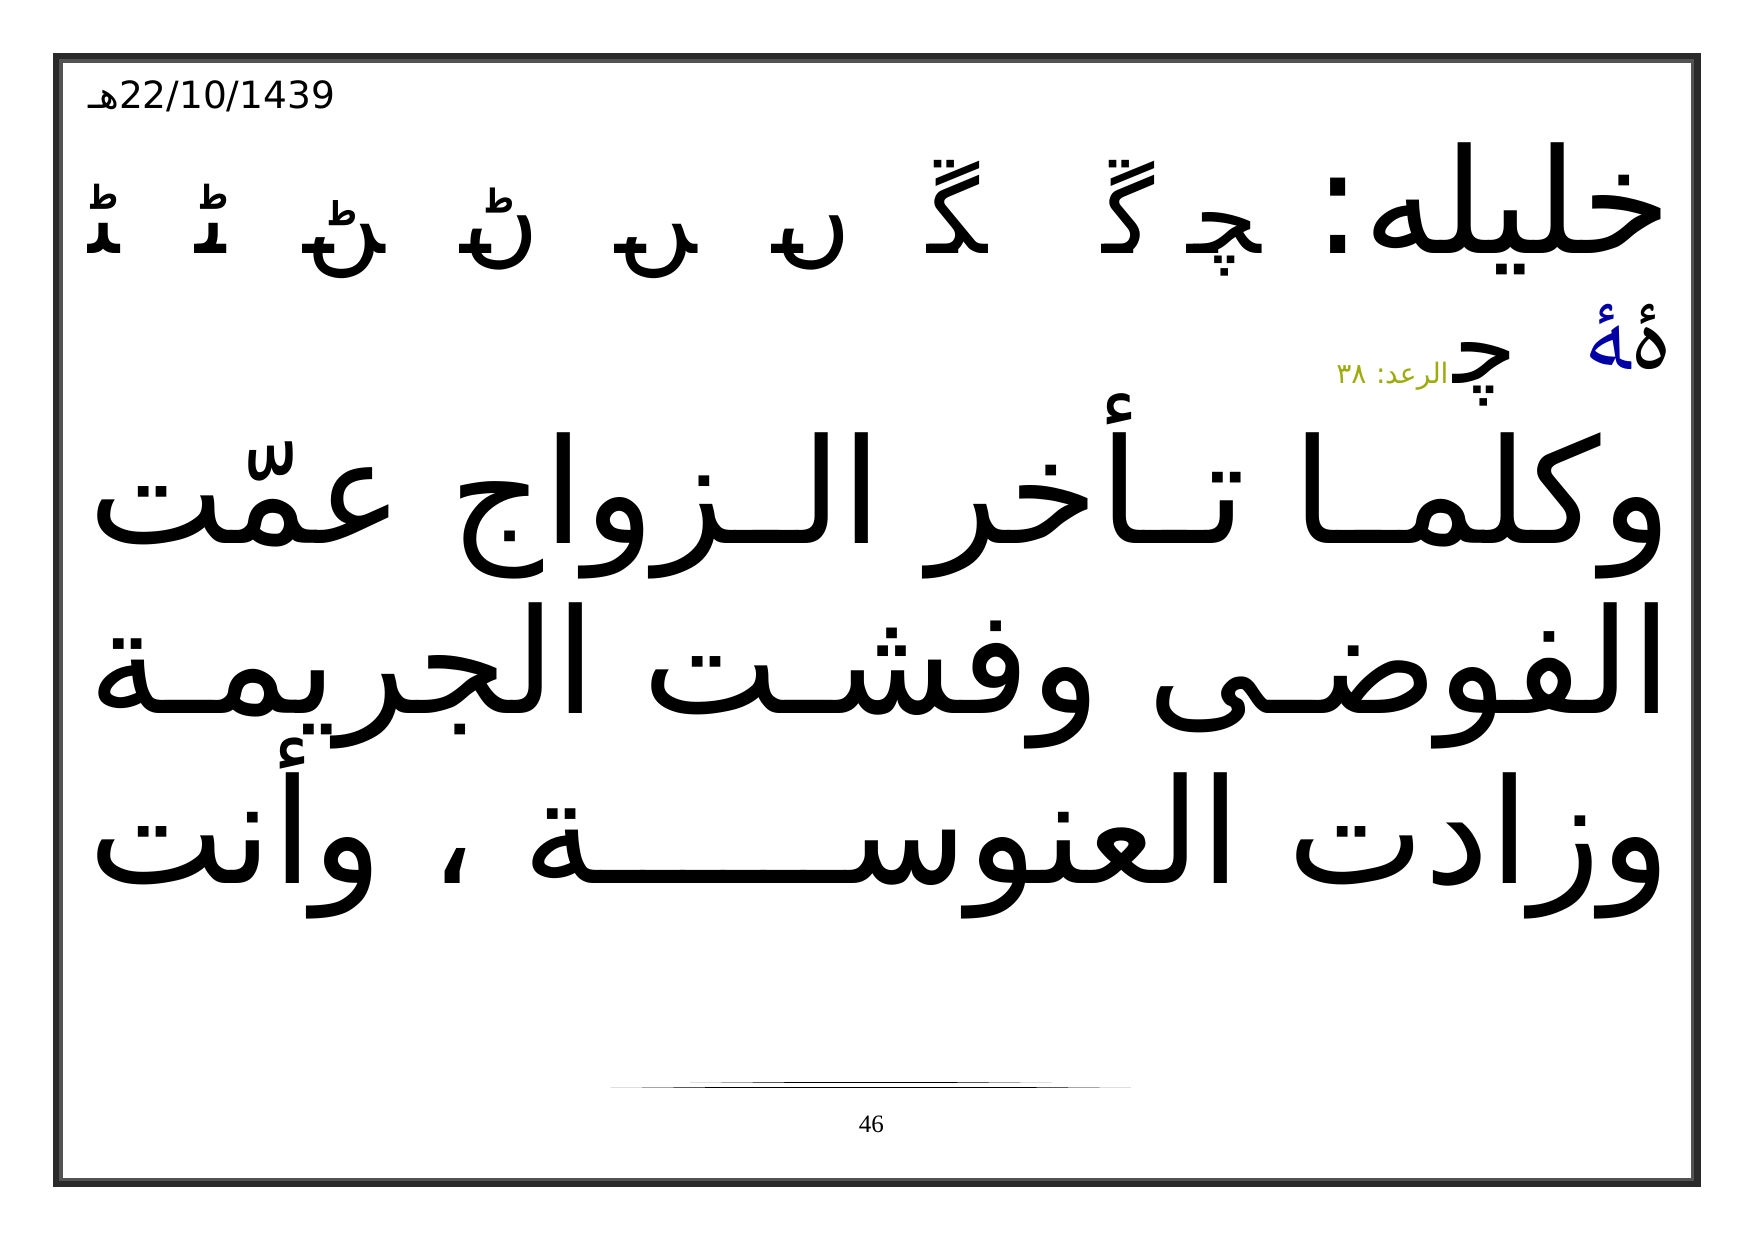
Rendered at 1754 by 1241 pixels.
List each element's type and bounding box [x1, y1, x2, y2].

text [89, 118, 1672, 408]
text [89, 408, 1672, 917]
